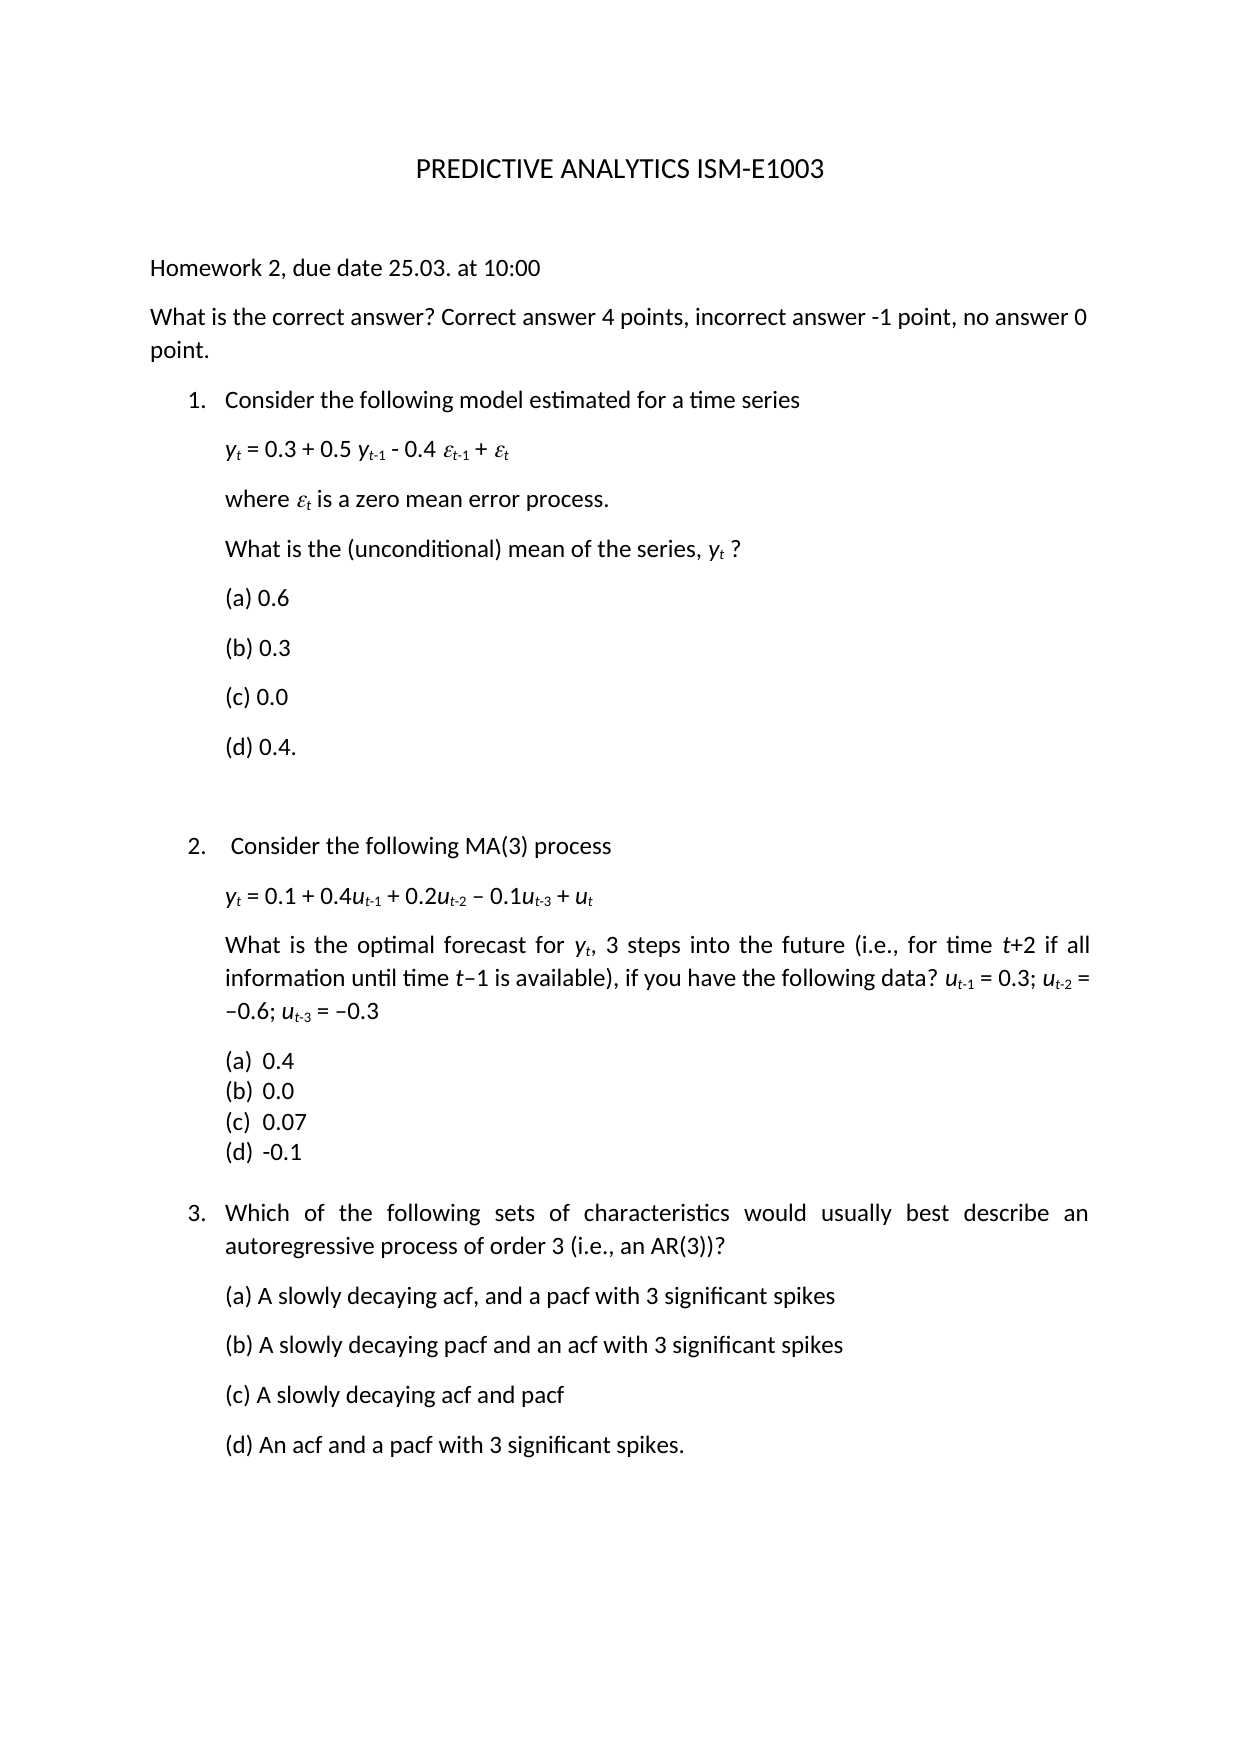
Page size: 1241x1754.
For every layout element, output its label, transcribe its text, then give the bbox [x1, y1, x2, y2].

text PREDICTIVE ANALYTICS ISM-E1003 [150, 150, 1090, 186]
list 0.0 [225, 1075, 1090, 1106]
text (d) 0.4. [150, 731, 1090, 762]
text What is the (unconditional) mean of the series, yt ? [150, 533, 1090, 563]
list 0.07 [225, 1106, 1090, 1136]
list -0.1 [225, 1136, 1090, 1167]
text (c) A slowly decaying acf and pacf [150, 1379, 1090, 1410]
list Which of the following sets of characteristics would usually best describe an autoregressive process of order 3 (i.e., an AR(3))? [187, 1197, 1090, 1261]
text yt = 0.1 + 0.4ut-1 + 0.2ut-2 – 0.1ut-3 + ut [150, 880, 1090, 910]
text (d) An acf and a pacf with 3 significant spikes. [150, 1429, 1090, 1459]
text where t is a zero mean error process. [150, 483, 1090, 514]
text (b) 0.3 [150, 632, 1090, 662]
list Consider the following MA(3) process [187, 830, 1090, 861]
text (b) A slowly decaying pacf and an acf with 3 significant spikes [150, 1329, 1090, 1360]
text What is the correct answer? Correct answer 4 points, incorrect answer -1 point, no answer 0 point. [150, 302, 1090, 365]
text What is the optimal forecast for yt, 3 steps into the future (i.e., for time t+2 if all information until time t–1 is available), if you have the following data? ut-1 = 0.3; ut-2 = –0.6; ut-3 = –0.3 [225, 929, 1090, 1026]
text (a) A slowly decaying acf, and a pacf with 3 significant spikes [150, 1280, 1090, 1311]
text yt = 0.3 + 0.5 yt-1 - 0.4 t-1 + t [150, 434, 1090, 464]
text (a) 0.6 [150, 582, 1090, 613]
list 0.4 [225, 1045, 1090, 1075]
text (c) 0.0 [150, 682, 1090, 712]
list Consider the following model estimated for a time series [187, 384, 1090, 414]
text Homework 2, due date 25.03. at 10:00 [150, 252, 1090, 282]
